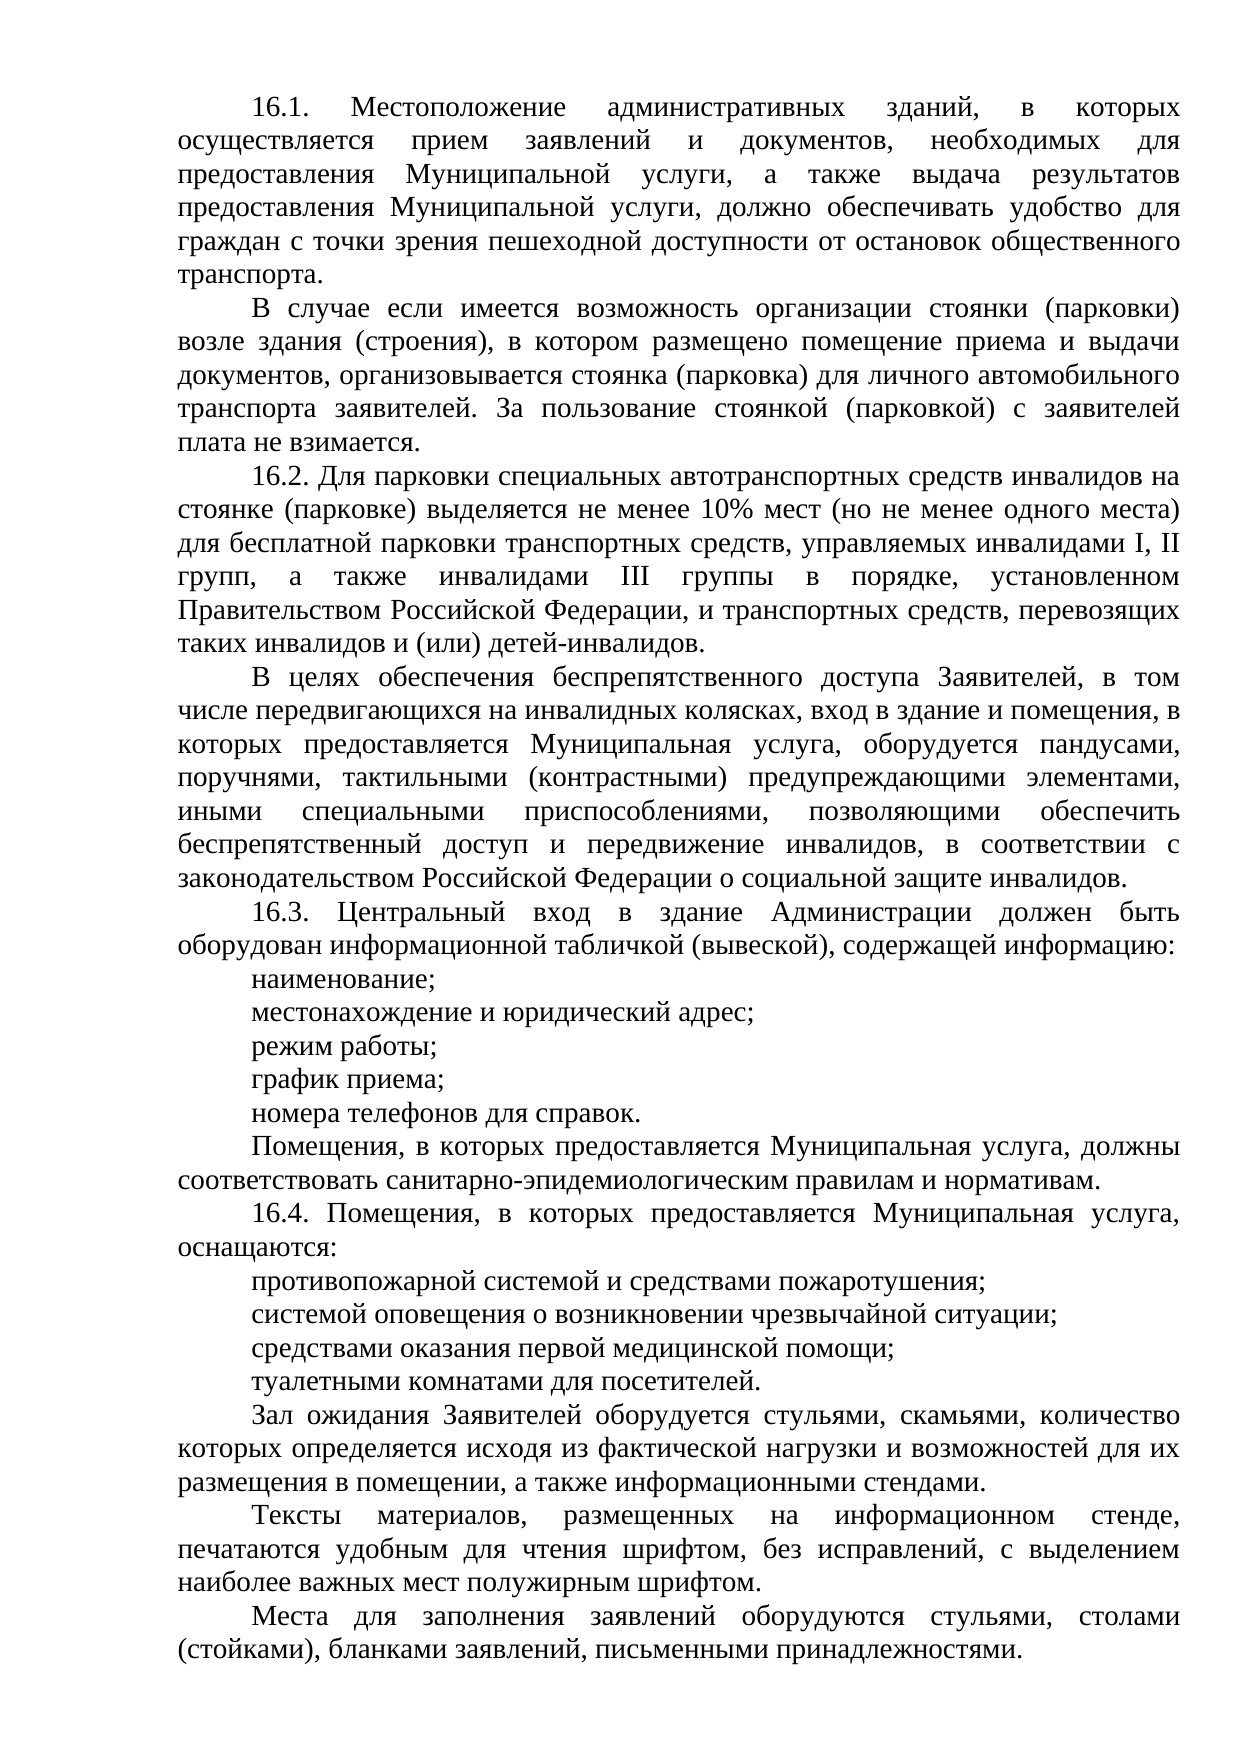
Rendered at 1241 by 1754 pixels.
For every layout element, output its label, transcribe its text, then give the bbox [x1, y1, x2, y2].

text Зал ожидания Заявителей оборудуется стульями, скамьями, количество которых определяется исходя из фактической нагрузки и возможностей для их размещения в помещении, а также информационными стендами. [177, 1397, 1181, 1497]
text 16.3. Центральный вход в здание Администрации должен быть оборудован информационной табличкой (вывеской), содержащей информацию: [177, 894, 1181, 961]
text Тексты материалов, размещенных на информационном стенде, печатаются удобным для чтения шрифтом, без исправлений, с выделением наиболее важных мест полужирным шрифтом. [177, 1497, 1181, 1598]
text В случае если имеется возможность организации стоянки (парковки) возле здания (строения), в котором размещено помещение приема и выдачи документов, организовывается стоянка (парковка) для личного автомобильного транспорта заявителей. За пользование стоянкой (парковкой) с заявителей плата не взимается. [177, 290, 1181, 458]
text режим работы; [177, 1028, 1181, 1061]
text В целях обеспечения беспрепятственного доступа Заявителей, в том числе передвигающихся на инвалидных колясках, вход в здание и помещения, в которых предоставляется Муниципальная услуга, оборудуется пандусами, поручнями, тактильными (контрастными) предупреждающими элементами, иными специальными приспособлениями, позволяющими обеспечить беспрепятственный доступ и передвижение инвалидов, в соответствии с законодательством Российской Федерации о социальной защите инвалидов. [177, 659, 1181, 894]
text номера телефонов для справок. [177, 1095, 1181, 1128]
text туалетными комнатами для посетителей. [177, 1363, 1181, 1397]
text Места для заполнения заявлений оборудуются стульями, столами (стойками), бланками заявлений, письменными принадлежностями. [177, 1598, 1181, 1665]
text 16.2. Для парковки специальных автотранспортных средств инвалидов на стоянке (парковке) выделяется не менее 10% мест (но не менее одного места) для бесплатной парковки транспортных средств, управляемых инвалидами I, II групп, а также инвалидами III группы в порядке, установленном Правительством Российской Федерации, и транспортных средств, перевозящих таких инвалидов и (или) детей-инвалидов. [177, 458, 1181, 659]
text наименование; [177, 961, 1181, 994]
text 16.1. Местоположение административных зданий, в которых осуществляется прием заявлений и документов, необходимых для предоставления Муниципальной услуги, а также выдача результатов предоставления Муниципальной услуги, должно обеспечивать удобство для граждан с точки зрения пешеходной доступности от остановок общественного транспорта. [177, 89, 1181, 290]
text местонахождение и юридический адрес; [177, 994, 1181, 1028]
text системой оповещения о возникновении чрезвычайной ситуации; [177, 1296, 1181, 1330]
text 16.4. Помещения, в которых предоставляется Муниципальная услуга, оснащаются: [177, 1196, 1181, 1263]
text противопожарной системой и средствами пожаротушения; [177, 1263, 1181, 1296]
text средствами оказания первой медицинской помощи; [177, 1330, 1181, 1363]
text Помещения, в которых предоставляется Муниципальная услуга, должны соответствовать санитарно-эпидемиологическим правилам и нормативам. [177, 1128, 1181, 1196]
text график приема; [177, 1061, 1181, 1095]
